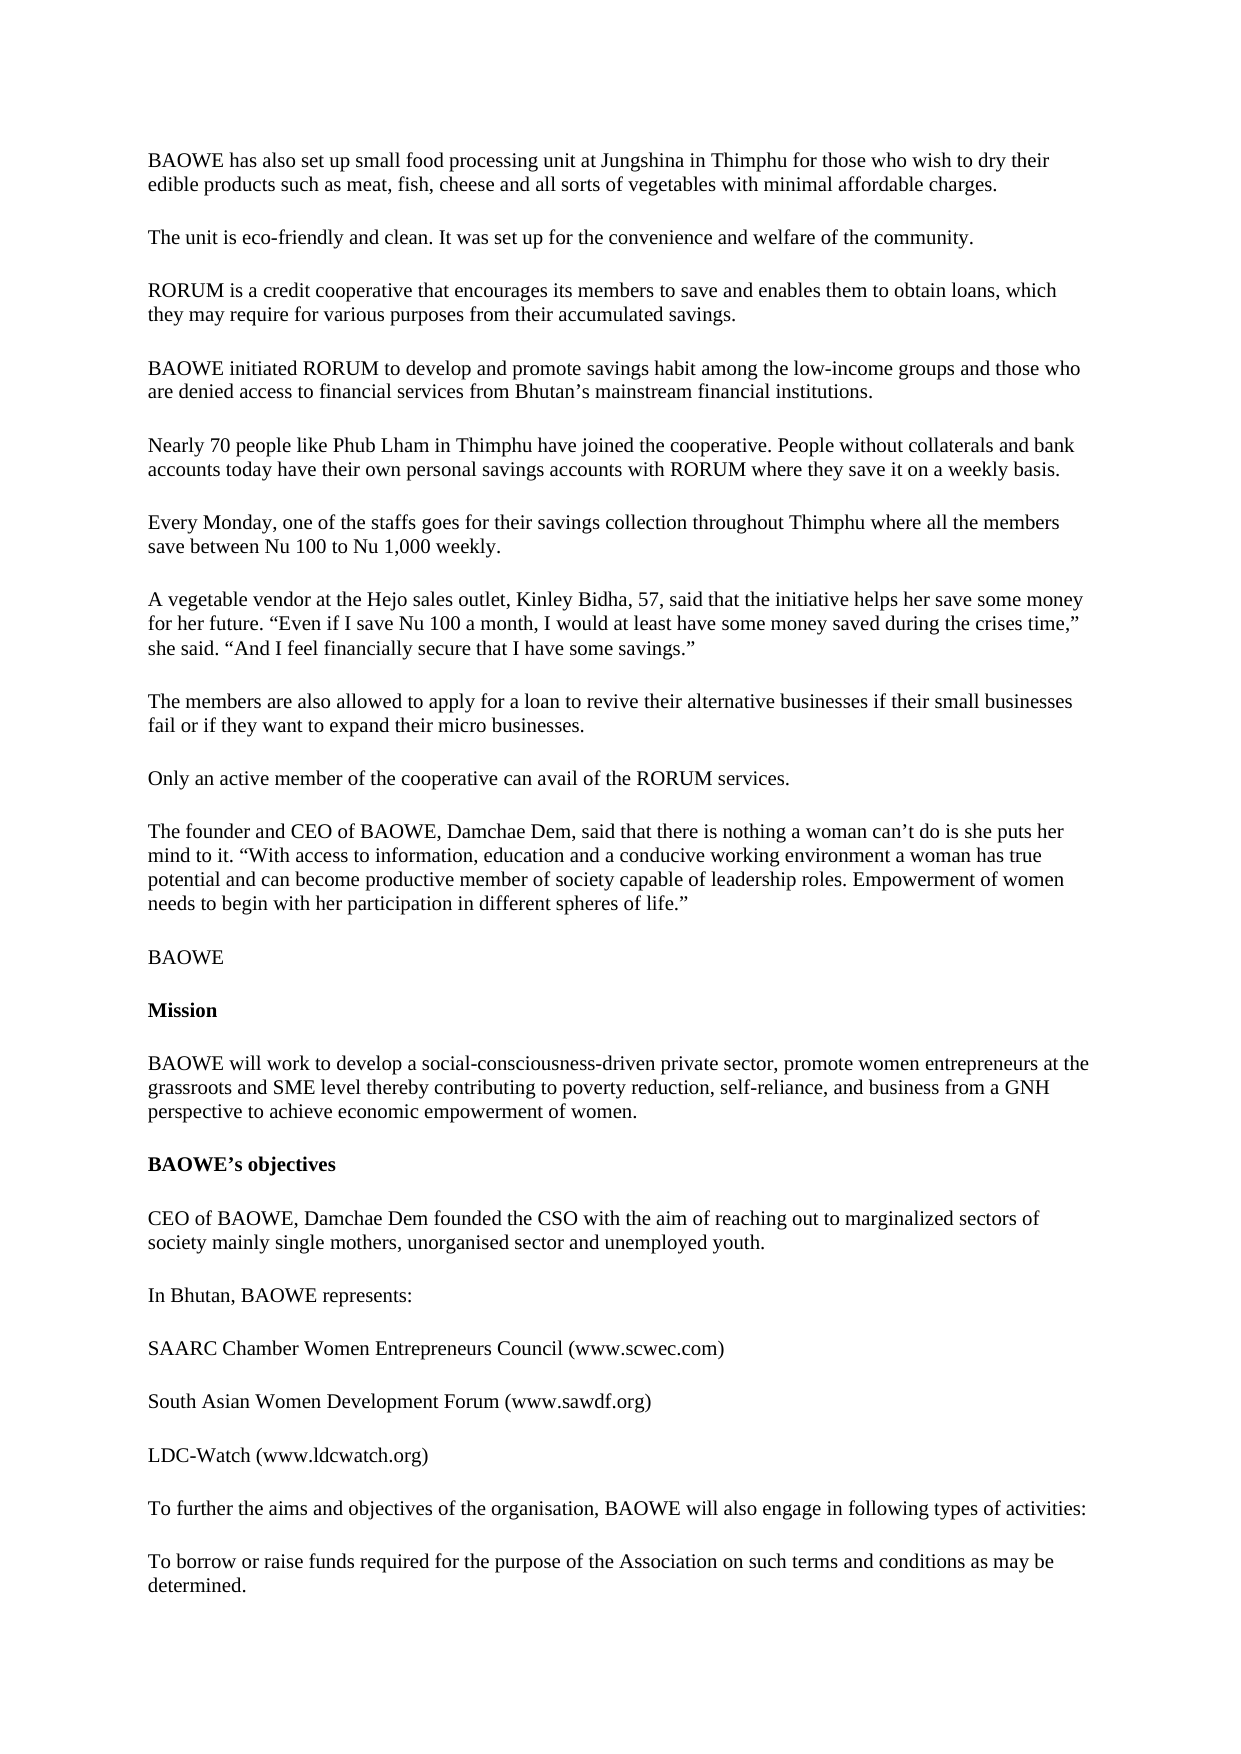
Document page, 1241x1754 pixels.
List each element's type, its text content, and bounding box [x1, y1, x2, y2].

text BAOWE initiated RORUM to develop and promote savings habit among the low-income groups and those who are denied access to financial services from Bhutan’s mainstream financial institutions. [148, 355, 1093, 403]
text BAOWE has also set up small food processing unit at Jungshina in Thimphu for those who wish to dry their edible products such as meat, fish, cheese and all sorts of vegetables with minimal affordable charges. [148, 148, 1093, 196]
text CEO of BAOWE, Damchae Dem founded the CSO with the aim of reaching out to marginalized sectors of society mainly single mothers, unorganised sector and unemployed youth. [148, 1206, 1093, 1254]
text To borrow or raise funds required for the purpose of the Association on such terms and conditions as may be determined. [148, 1549, 1093, 1597]
text The founder and CEO of BAOWE, Damchae Dem, said that there is nothing a woman can’t do is she puts her mind to it. “With access to information, education and a conducive working environment a woman has true potential and can become productive member of society capable of leadership roles. Empowerment of women needs to begin with her participation in different spheres of life.” [148, 819, 1093, 915]
text SAARC Chamber Women Entrepreneurs Council (www.scwec.com) [148, 1336, 1093, 1360]
text The members are also allowed to apply for a loan to revive their alternative businesses if their small businesses fail or if they want to expand their micro businesses. [148, 689, 1093, 737]
text Every Monday, one of the staffs goes for their savings collection throughout Thimphu where all the members save between Nu 100 to Nu 1,000 weekly. [148, 510, 1093, 558]
text LDC-Watch (www.ldcwatch.org) [148, 1443, 1093, 1467]
text BAOWE will work to develop a social-consciousness-driven private sector, promote women entrepreneurs at the grassroots and SME level thereby contributing to poverty reduction, self-reliance, and business from a GNH perspective to achieve economic empowerment of women. [148, 1051, 1093, 1123]
text Only an active member of the cooperative can avail of the RORUM services. [148, 766, 1093, 790]
text A vegetable vendor at the Hejo sales outlet, Kinley Bidha, 57, said that the initiative helps her save some money for her future. “Even if I save Nu 100 a month, I would at least have some money saved during the crises time,” she said. “And I feel financially secure that I have some savings.” [148, 587, 1093, 659]
text To further the aims and objectives of the organisation, BAOWE will also engage in following types of activities: [148, 1496, 1093, 1520]
text BAOWE [148, 944, 1093, 969]
text RORUM is a credit cooperative that encourages its members to save and enables them to obtain loans, which they may require for various purposes from their accumulated savings. [148, 278, 1093, 326]
text Nearly 70 people like Phub Lham in Thimphu have joined the cooperative. People without collaterals and bank accounts today have their own personal savings accounts with RORUM where they save it on a weekly basis. [148, 433, 1093, 481]
text BAOWE’s objectives [148, 1152, 1093, 1176]
text South Asian Women Development Forum (www.sawdf.org) [148, 1389, 1093, 1413]
text The unit is eco-friendly and clean. It was set up for the convenience and welfare of the community. [148, 225, 1093, 249]
text In Bhutan, BAOWE represents: [148, 1283, 1093, 1307]
text Mission [148, 998, 1093, 1022]
